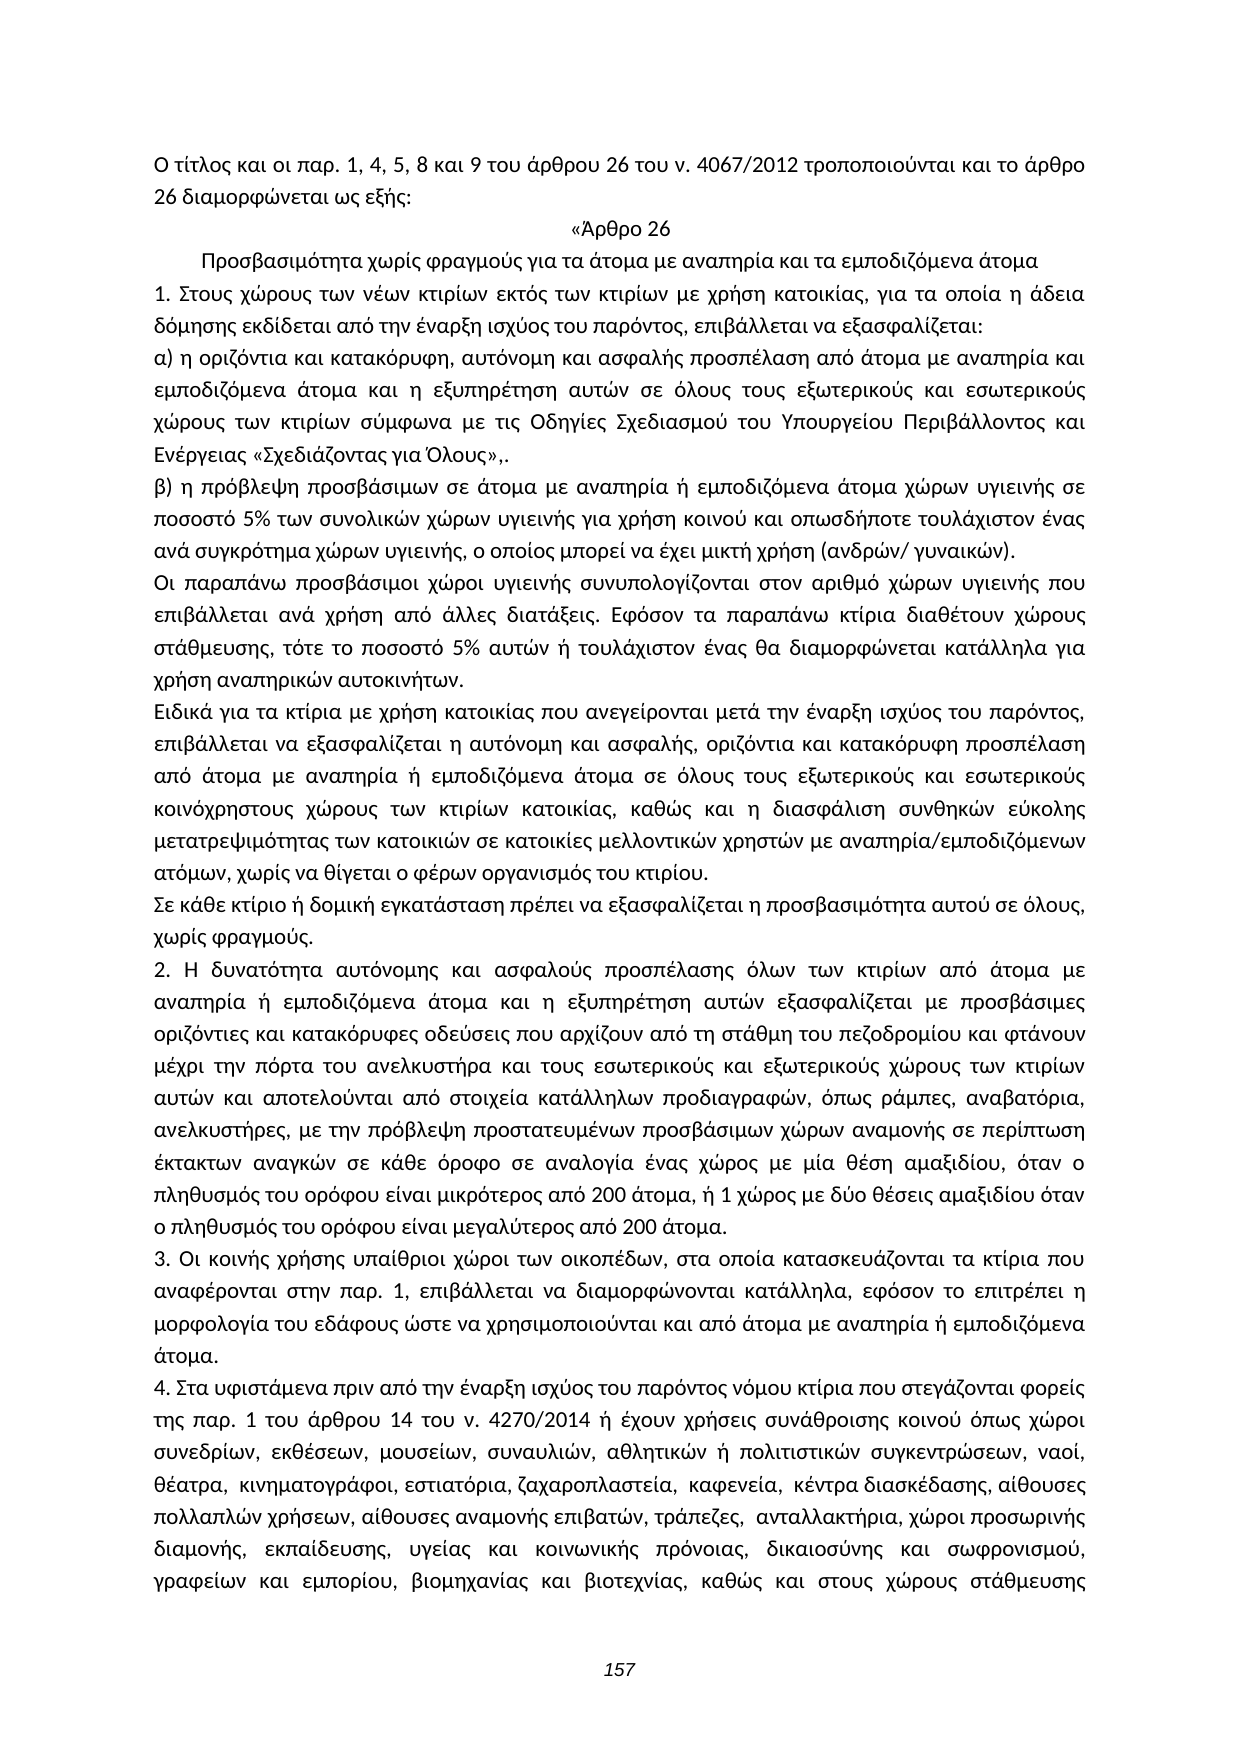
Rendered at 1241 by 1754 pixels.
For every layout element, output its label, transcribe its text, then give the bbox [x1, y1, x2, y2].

text Ο τίτλος και οι παρ. 1, 4, 5, 8 και 9 του άρθρου 26 του ν. 4067/2012 τροποποιούνται και το άρθρο 26 διαμορφώνεται ως εξής: [153, 150, 1087, 210]
text Οι παραπάνω προσβάσιμοι χώροι υγιεινής συνυπολογίζονται στον αριθμό χώρων υγιεινής που επιβάλλεται ανά χρήση από άλλες διατάξεις. Εφόσον τα παραπάνω κτίρια διαθέτουν χώρους στάθμευσης, τότε το ποσοστό 5% αυτών ή τουλάχιστον ένας θα διαμορφώνεται κατάλληλα για χρήση αναπηρικών αυτοκινήτων. [153, 568, 1087, 693]
text «Άρθρο 26 [153, 214, 1087, 242]
text Ειδικά για τα κτίρια με χρήση κατοικίας που ανεγείρονται μετά την έναρξη ισχύος του παρόντος, επιβάλλεται να εξασφαλίζεται η αυτόνομη και ασφαλής, οριζόντια και κατακόρυφη προσπέλαση από άτομα με αναπηρία ή εμποδιζόμενα άτομα σε όλους τους εξωτερικούς και εσωτερικούς κοινόχρηστους χώρους των κτιρίων κατοικίας, καθώς και η διασφάλιση συνθηκών εύκολης μετατρεψιμότητας των κατοικιών σε κατοικίες μελλοντικών χρηστών με αναπηρία/εμποδιζόμενων ατόμων, χωρίς να θίγεται ο φέρων οργανισμός του κτιρίου. [153, 697, 1087, 886]
text 3. Οι κοινής χρήσης υπαίθριοι χώροι των οικοπέδων, στα οποία κατασκευάζονται τα κτίρια που αναφέρονται στην παρ. 1, επιβάλλεται να διαμορφώνονται κατάλληλα, εφόσον το επιτρέπει η μορφολογία του εδάφους ώστε να χρησιμοποιούνται και από άτομα με αναπηρία ή εμποδιζόμενα άτομα. [153, 1244, 1087, 1369]
text β) η πρόβλεψη προσβάσιμων σε άτομα με αναπηρία ή εμποδιζόμενα άτομα χώρων υγιεινής σε ποσοστό 5% των συνολικών χώρων υγιεινής για χρήση κοινού και οπωσδήποτε τουλάχιστον ένας ανά συγκρότημα χώρων υγιεινής, ο οποίος μπορεί να έχει μικτή χρήση (ανδρών/ γυναικών). [153, 472, 1087, 564]
text 1. Στους χώρους των νέων κτιρίων εκτός των κτιρίων με χρήση κατοικίας, για τα οποία η άδεια δόμησης εκδίδεται από την έναρξη ισχύος του παρόντος, επιβάλλεται να εξασφαλίζεται: [153, 279, 1087, 339]
text α) η οριζόντια και κατακόρυφη, αυτόνομη και ασφαλής προσπέλαση από άτομα με αναπηρία και εμποδιζόμενα άτομα και η εξυπηρέτηση αυτών σε όλους τους εξωτερικούς και εσωτερικούς χώρους των κτιρίων σύμφωνα με τις Οδηγίες Σχεδιασμού του Υπουργείου Περιβάλλοντος και Ενέργειας «Σχεδιάζοντας για Όλους»,. [153, 343, 1087, 468]
text 2. Η δυνατότητα αυτόνομης και ασφαλούς προσπέλασης όλων των κτιρίων από άτομα με αναπηρία ή εμποδιζόμενα άτομα και η εξυπηρέτηση αυτών εξασφαλίζεται με προσβάσιμες οριζόντιες και κατακόρυφες οδεύσεις που αρχίζουν από τη στάθμη του πεζοδρομίου και φτάνουν μέχρι την πόρτα του ανελκυστήρα και τους εσωτερικούς και εξωτερικούς χώρους των κτιρίων αυτών και αποτελούνται από στοιχεία κατάλληλων προδιαγραφών, όπως ράμπες, αναβατόρια, ανελκυστήρες, με την πρόβλεψη προστατευμένων προσβάσιμων χώρων αναμονής σε περίπτωση έκτακτων αναγκών σε κάθε όροφο σε αναλογία ένας χώρος με μία θέση αμαξιδίου, όταν ο πληθυσμός του ορόφου είναι μικρότερος από 200 άτομα, ή 1 χώρος με δύο θέσεις αμαξιδίου όταν ο πληθυσμός του ορόφου είναι μεγαλύτερος από 200 άτομα. [153, 955, 1087, 1240]
text Προσβασιμότητα χωρίς φραγμούς για τα άτομα με αναπηρία και τα εμποδιζόμενα άτομα [153, 247, 1087, 274]
text Σε κάθε κτίριο ή δομική εγκατάσταση πρέπει να εξασφαλίζεται η προσβασιμότητα αυτού σε όλους, χωρίς φραγμούς. [153, 890, 1087, 951]
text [153, 1373, 1087, 1594]
